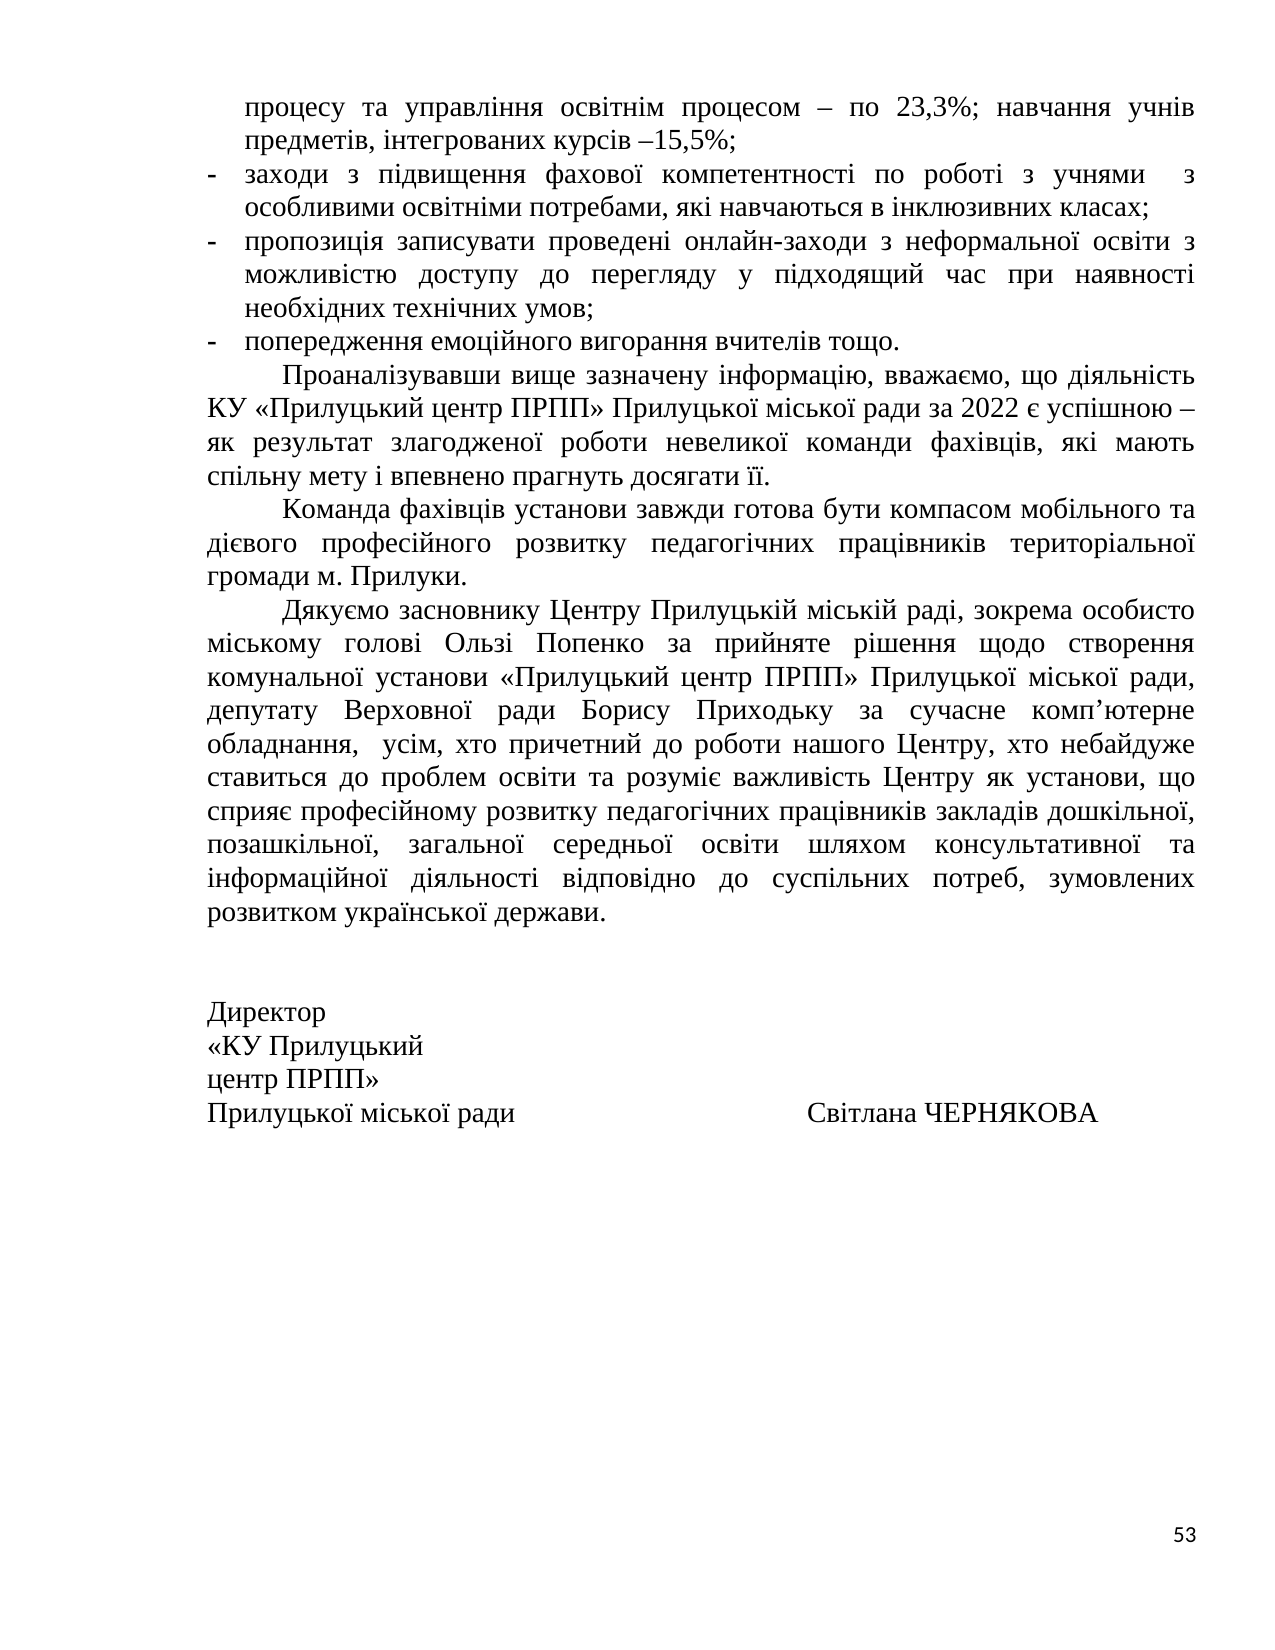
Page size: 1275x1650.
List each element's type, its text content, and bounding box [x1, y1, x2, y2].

list пропозиція записувати проведені онлайн-заходи з неформальної освіти з можливістю доступу до перегляду у підходящий час при наявності необхідних технічних умов; [207, 223, 1196, 323]
text центр ПРПП» [207, 1061, 1196, 1095]
list попередження емоційного вигорання вчителів тощо. [207, 323, 1196, 357]
text Прилуцької міської ради Світлана ЧЕРНЯКОВА [207, 1095, 1196, 1128]
text Команда фахівців установи завжди готова бути компасом мобільного та дієвого професійного розвитку педагогічних працівників територіальної громади м. Прилуки. [207, 491, 1196, 592]
text Дякуємо засновнику Центру Прилуцькій міській раді, зокрема особисто міському голові Ользі Попенко за прийняте рішення щодо створення комунальної установи «Прилуцький центр ПРПП» Прилуцької міської ради, депутату Верховної ради Борису Приходьку за сучасне комп’ютерне обладнання, усім, хто причетний до роботи нашого Центру, хто небайдуже ставиться до проблем освіти та розуміє важливість Центру як установи, що сприяє професійному розвитку педагогічних працівників закладів дошкільної, позашкільної, загальної середньої освіти шляхом консультативної та інформаційної діяльності відповідно до суспільних потреб, зумовлених розвитком української держави. [207, 592, 1196, 927]
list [207, 89, 1196, 156]
text «КУ Прилуцький [207, 1028, 1196, 1061]
text Директор [207, 994, 1196, 1028]
text Проаналізувавши вище зазначену інформацію, вважаємо, що діяльність КУ «Прилуцький центр ПРПП» Прилуцької міської ради за 2022 є успішною – як результат злагодженої роботи невеликої команди фахівців, які мають спільну мету і впевнено прагнуть досягати її. [207, 357, 1196, 491]
list заходи з підвищення фахової компетентності по роботі з учнями з особливими освітніми потребами, які навчаються в інклюзивних класах; [207, 156, 1196, 223]
